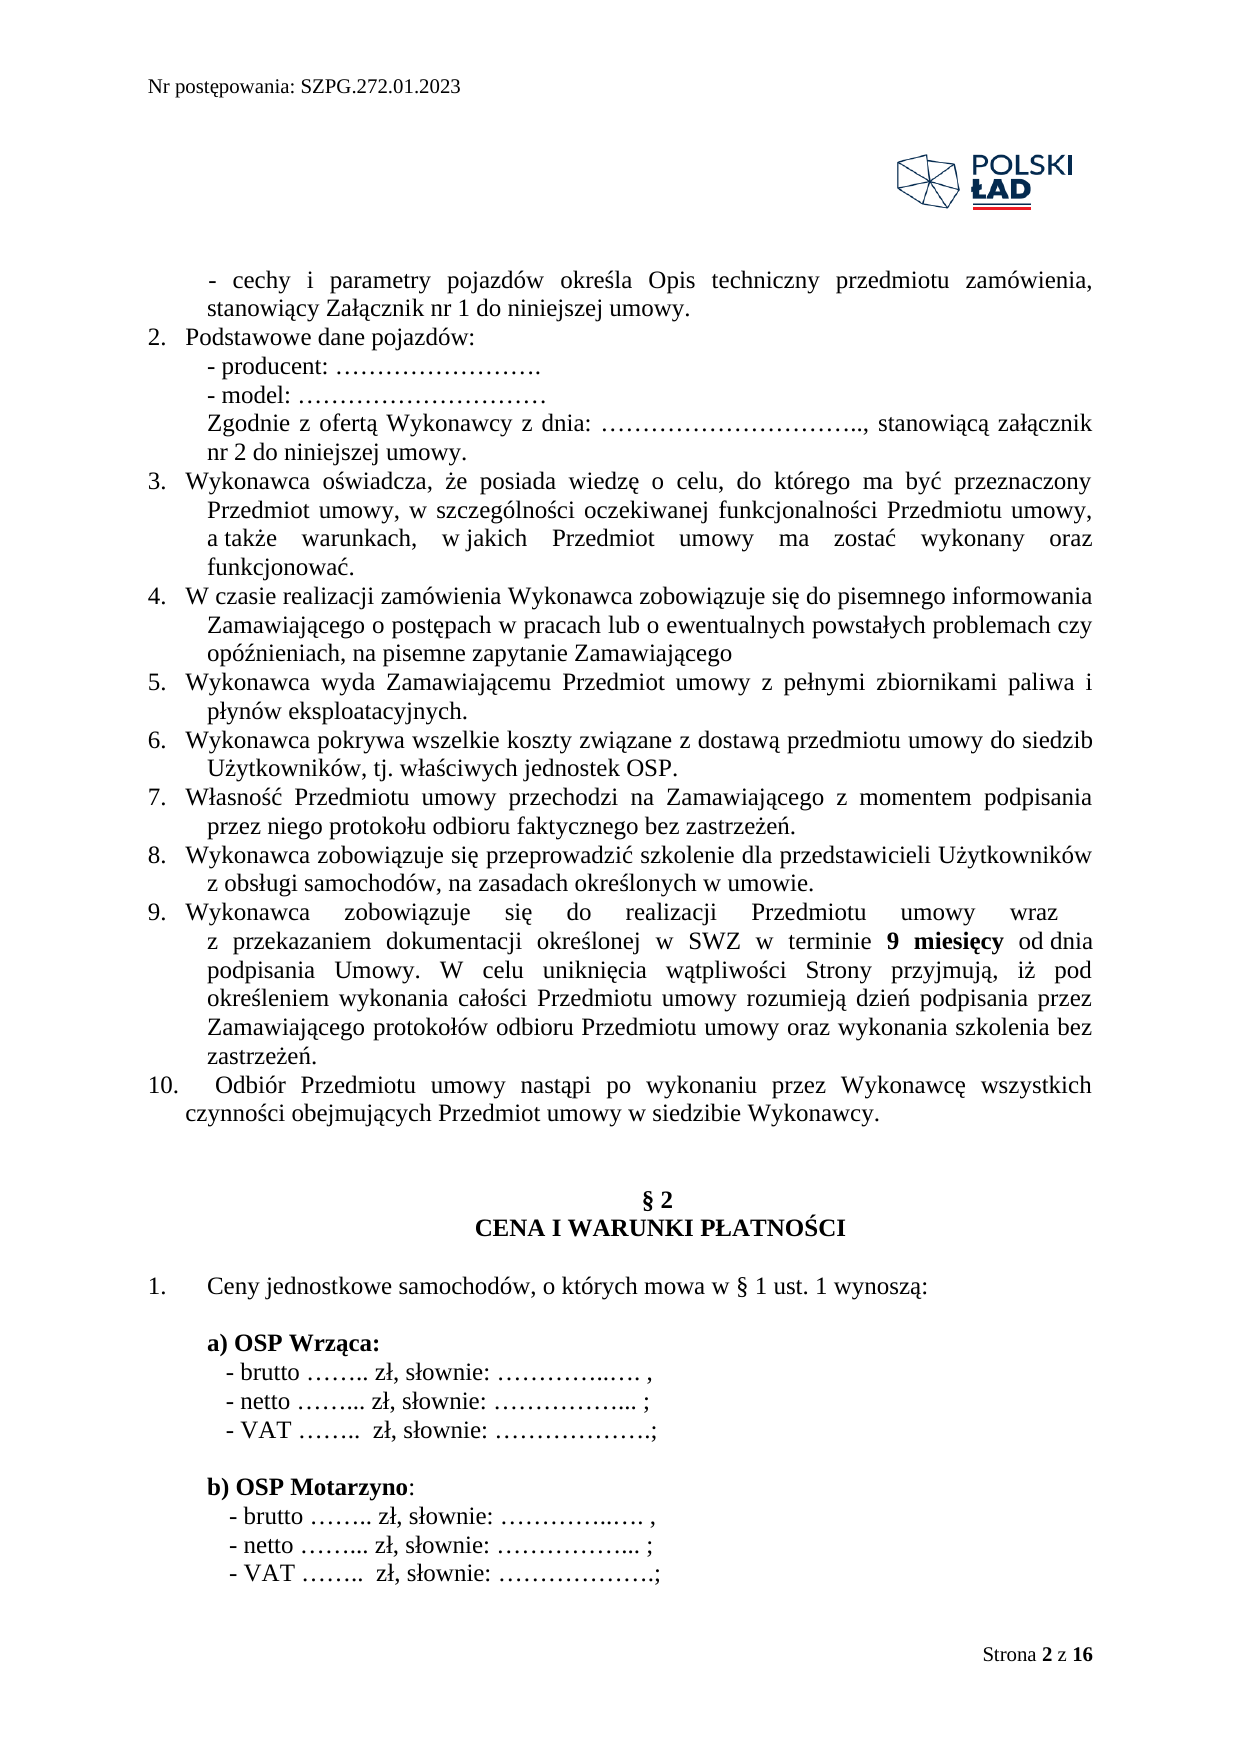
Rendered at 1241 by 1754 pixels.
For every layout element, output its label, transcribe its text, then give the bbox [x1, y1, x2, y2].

list Wykonawca oświadcza, że posiada wiedzę o celu, do którego ma być przeznaczony Przedmiot umowy, w szczególności oczekiwanej funkcjonalności Przedmiotu umowy, a także warunkach, w jakich Przedmiot umowy ma zostać wykonany oraz funkcjonować. [148, 466, 1093, 581]
text - model: ………………………… [207, 380, 1093, 408]
list Wykonawca pokrywa wszelkie koszty związane z dostawą przedmiotu umowy do siedzib Użytkowników, tj. właściwych jednostek OSP. [148, 725, 1093, 782]
list Wykonawca zobowiązuje się przeprowadzić szkolenie dla przedstawicieli Użytkowników z obsługi samochodów, na zasadach określonych w umowie. [148, 840, 1093, 897]
text - netto ……... zł, słownie: ……………... ; [148, 1530, 1093, 1558]
text - VAT …….. zł, słownie: ……………….; [207, 1415, 1093, 1443]
text Zgodnie z ofertą Wykonawcy z dnia: ………………………….., stanowiącą załącznik nr 2 do niniejszej umowy. [207, 408, 1093, 466]
list Odbiór Przedmiotu umowy nastąpi po wykonaniu przez Wykonawcę wszystkich czynności obejmujących Przedmiot umowy w siedzibie Wykonawcy. [148, 1070, 1093, 1127]
list Wykonawca wyda Zamawiającemu Przedmiot umowy z pełnymi zbiornikami paliwa i płynów eksploatacyjnych. [148, 667, 1093, 725]
list Własność Przedmiotu umowy przechodzi na Zamawiającego z momentem podpisania przez niego protokołu odbioru faktycznego bez zastrzeżeń. [148, 782, 1093, 840]
list Ceny jednostkowe samochodów, o których mowa w § 1 ust. 1 wynoszą: [148, 1271, 1093, 1300]
text - VAT …….. zł, słownie: ……………….; [148, 1558, 1093, 1587]
picture [880, 126, 1093, 232]
list Wykonawca zobowiązuje się do realizacji Przedmiotu umowy wraz z przekazaniem dokumentacji określonej w SWZ w terminie 9 miesięcy od dnia podpisania Umowy. W celu uniknięcia wątpliwości Strony przyjmują, iż pod określeniem wykonania całości Przedmiotu umowy rozumieją dzień podpisania przez Zamawiającego protokołów odbioru Przedmiotu umowy oraz wykonania szkolenia bez zastrzeżeń. [148, 897, 1093, 1070]
text - cechy i parametry pojazdów określa Opis techniczny przedmiotu zamówienia, stanowiący Załącznik nr 1 do niniejszej umowy. [192, 265, 1093, 322]
text - netto ……... zł, słownie: ……………... ; [207, 1386, 1093, 1415]
text CENA I WARUNKI PŁATNOŚCI [221, 1213, 1093, 1242]
text b) OSP Motarzyno: [207, 1472, 1093, 1501]
text - brutto …….. zł, słownie: …………..…. , [207, 1357, 1093, 1386]
list Podstawowe dane pojazdów: [148, 322, 1093, 351]
text - brutto …….. zł, słownie: …………..…. , [148, 1501, 1093, 1530]
text a) OSP Wrząca: [207, 1328, 1093, 1357]
text - producent: ……………………. [207, 351, 1093, 380]
text § 2 [221, 1185, 1093, 1213]
list W czasie realizacji zamówienia Wykonawca zobowiązuje się do pisemnego informowania Zamawiającego o postępach w pracach lub o ewentualnych powstałych problemach czy opóźnieniach, na pisemne zapytanie Zamawiającego [148, 581, 1093, 667]
